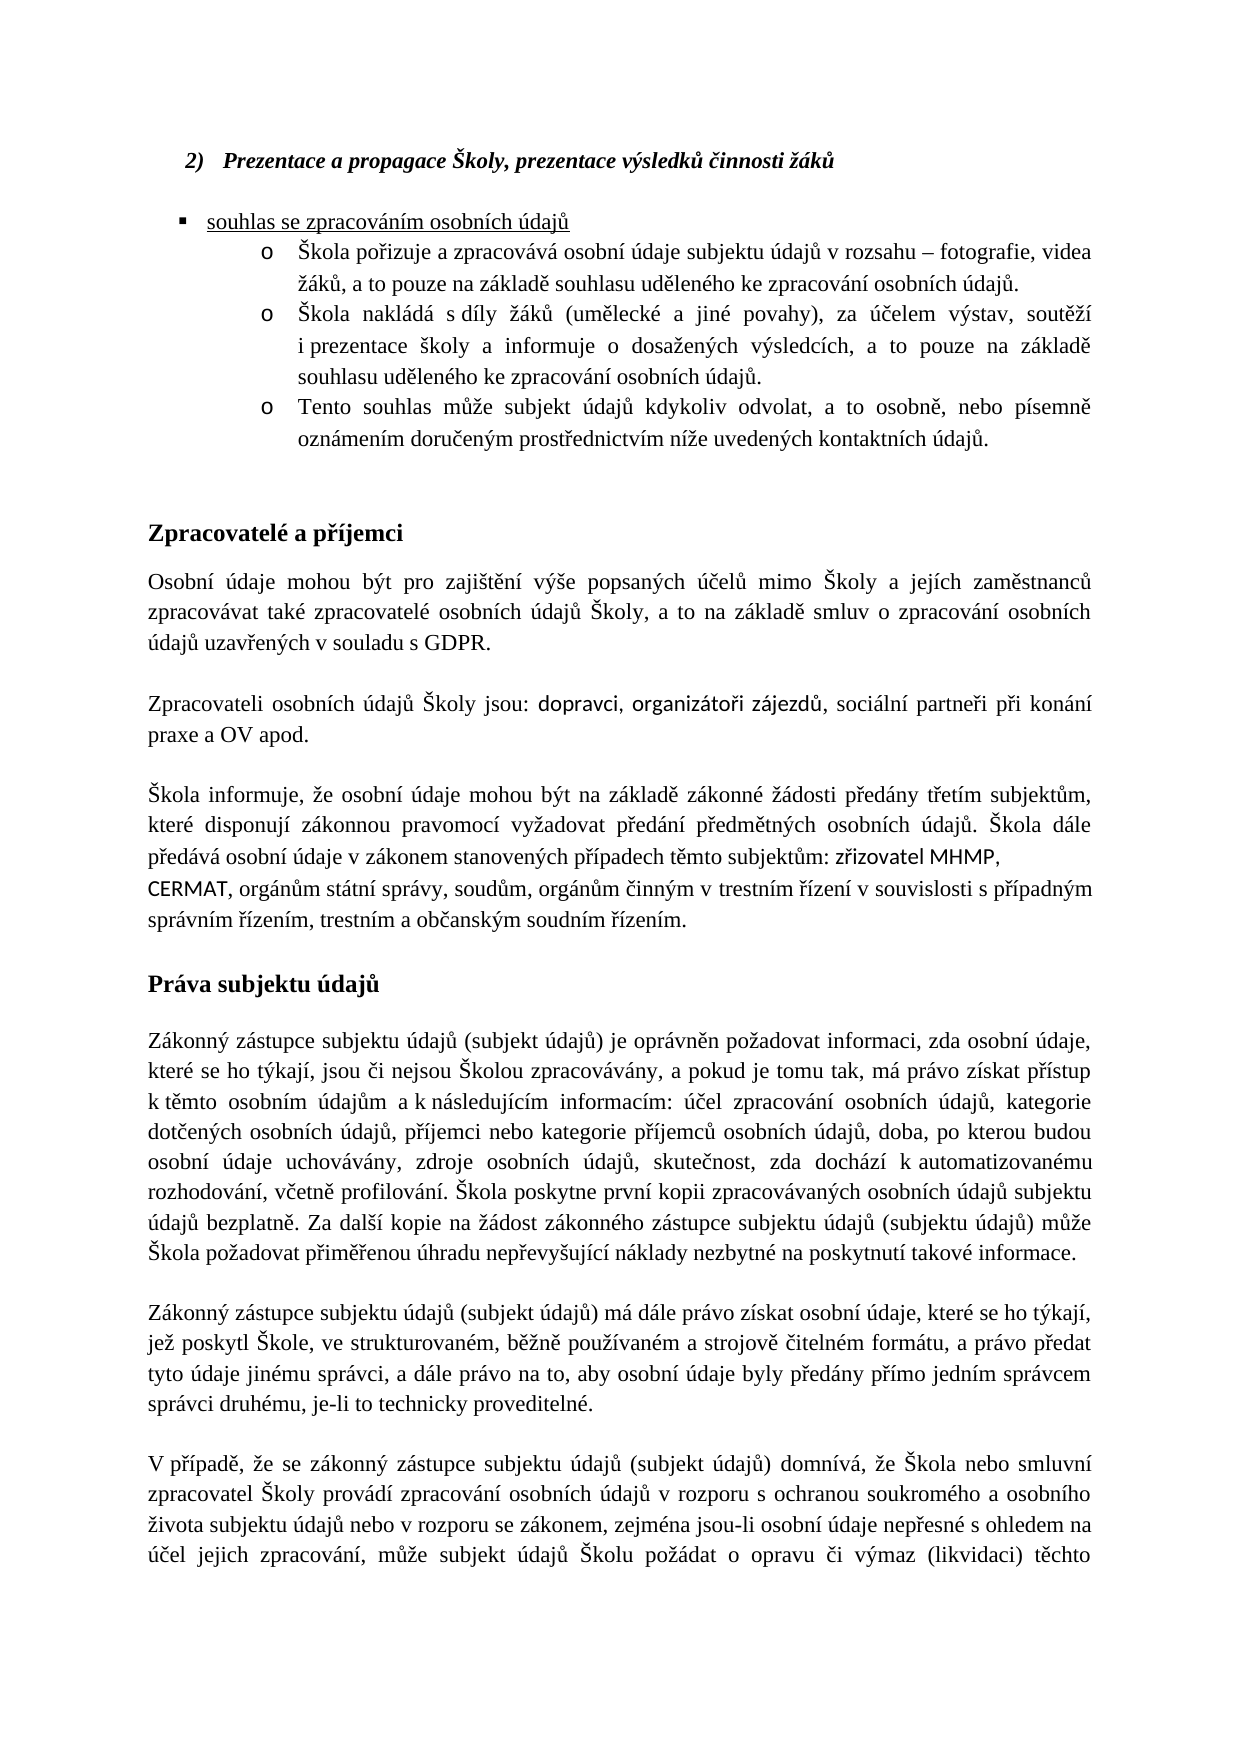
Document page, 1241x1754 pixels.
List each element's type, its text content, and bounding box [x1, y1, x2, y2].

list Škola nakládá s díly žáků (umělecké a jiné povahy), za účelem výstav, soutěží i prezentace školy a informuje o dosažených výsledcích, a to pouze na základě souhlasu uděleného ke zpracování osobních údajů. [260, 301, 1093, 389]
text Práva subjektu údajů [148, 969, 1093, 998]
text Zákonný zástupce subjektu údajů (subjekt údajů) má dále právo získat osobní údaje, které se ho týkají, jež poskytl Škole, ve strukturovaném, běžně používaném a strojově čitelném formátu, a právo předat tyto údaje jinému správci, a dále právo na to, aby osobní údaje byly předány přímo jedním správcem správci druhému, je-li to technicky proveditelné. [148, 1299, 1093, 1416]
list Škola pořizuje a zpracovává osobní údaje subjektu údajů v rozsahu – fotografie, videa žáků, a to pouze na základě souhlasu uděleného ke zpracování osobních údajů. [260, 238, 1093, 297]
text Zákonný zástupce subjektu údajů (subjekt údajů) je oprávněn požadovat informaci, zda osobní údaje, které se ho týkají, jsou či nejsou Školou zpracovávány, a pokud je tomu tak, má právo získat přístup k těmto osobním údajům a k následujícím informacím: účel zpracování osobních údajů, kategorie dotčených osobních údajů, příjemci nebo kategorie příjemců osobních údajů, doba, po kterou budou osobní údaje uchovávány, zdroje osobních údajů, skutečnost, zda dochází k automatizovanému rozhodování, včetně profilování. Škola poskytne první kopii zpracovávaných osobních údajů subjektu údajů bezplatně. Za další kopie na žádost zákonného zástupce subjektu údajů (subjektu údajů) může Škola požadovat přiměřenou úhradu nepřevyšující náklady nezbytné na poskytnutí takové informace. [148, 1027, 1093, 1265]
list souhlas se zpracováním osobních údajů [177, 208, 1093, 234]
text CERMAT, orgánům státní správy, soudům, orgánům činným v trestním řízení v souvislosti s případným správním řízením, trestním a občanským soudním řízením. [148, 874, 1093, 932]
list Prezentace a propagace Školy, prezentace výsledků činnosti žáků [185, 148, 1093, 174]
text Zpracovatelé a příjemci [148, 518, 1093, 547]
list Tento souhlas může subjekt údajů kdykoliv odvolat, a to osobně, nebo písemně oznámením doručeným prostřednictvím níže uvedených kontaktních údajů. [260, 393, 1093, 451]
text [148, 1450, 1093, 1481]
text Škola informuje, že osobní údaje mohou být na základě zákonné žádosti předány třetím subjektům, které disponují zákonnou pravomocí vyžadovat předání předmětných osobních údajů. Škola dále předává osobní údaje v zákonem stanovených případech těmto subjektům: zřizovatel MHMP, [148, 781, 1093, 870]
text Osobní údaje mohou být pro zajištění výše popsaných účelů mimo Školy a jejích zaměstnanců zpracovávat také zpracovatelé osobních údajů Školy, a to na základě smluv o zpracování osobních údajů uzavřených v souladu s GDPR. [148, 568, 1093, 655]
text Zpracovateli osobních údajů Školy jsou: dopravci, organizátoři zájezdů, sociální partneři při konání praxe a OV apod. [148, 689, 1093, 747]
